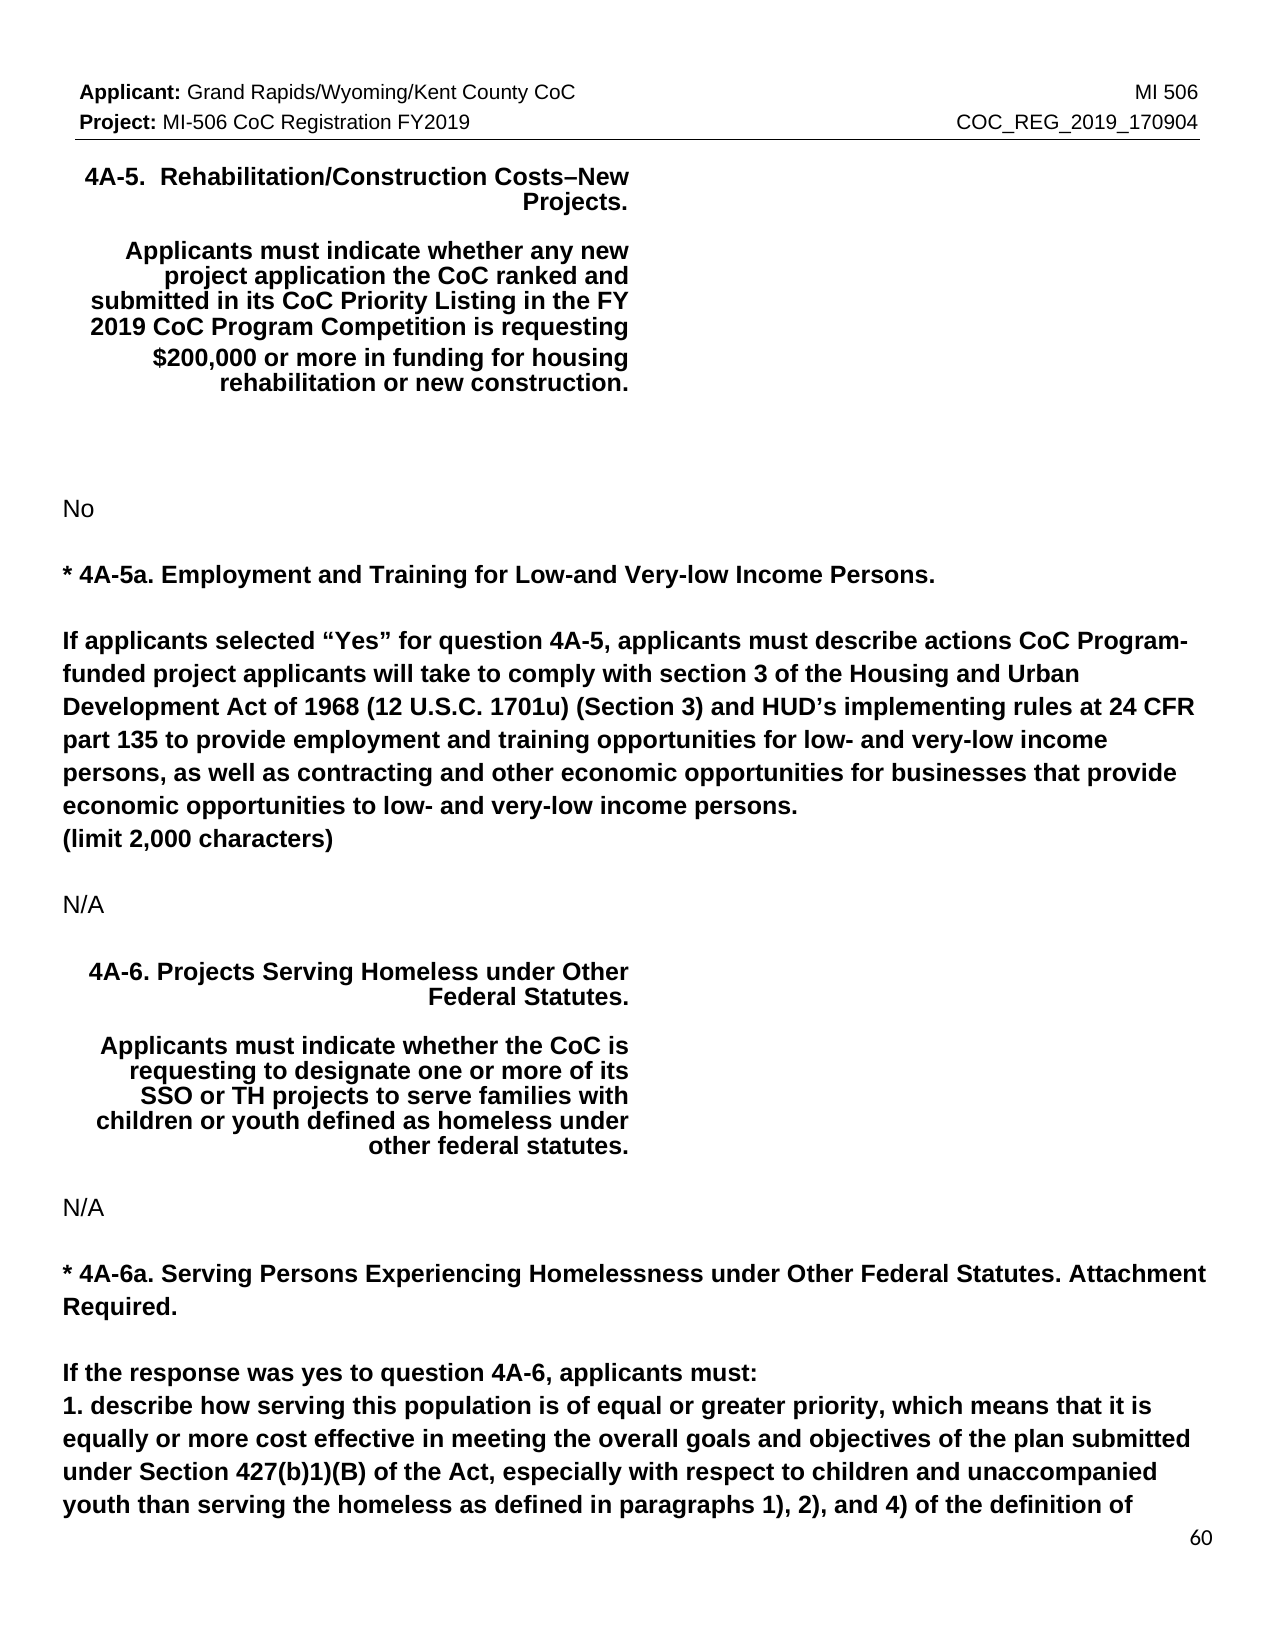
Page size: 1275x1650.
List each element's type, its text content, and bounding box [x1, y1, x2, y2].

text 4A-5. Rehabilitation/Construction Costs–New [62, 161, 629, 190]
text N/A [62, 1193, 1212, 1221]
text No [62, 494, 1212, 523]
text Applicants must indicate whether the CoC is requesting to designate one or more of its SSO or TH projects to serve families with children or youth defined as homeless under other federal statutes. [89, 1035, 629, 1160]
text Projects. [517, 190, 633, 215]
text 4A-6. Projects Serving Homeless under Other [62, 956, 629, 985]
text If the response was yes to question 4A-6, applicants must: [62, 1358, 1212, 1387]
text (limit 2,000 characters) [62, 824, 1212, 853]
text N/A [62, 890, 1212, 919]
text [62, 1391, 1212, 1519]
text * 4A-5a. Employment and Training for Low-and Very-low Income Persons. [62, 560, 1212, 589]
text If applicants selected “Yes” for question 4A-5, applicants must describe actions CoC Program-funded project applicants will take to comply with section 3 of the Housing and Urban Development Act of 1968 (12 U.S.C. 1701u) (Section 3) and HUD’s implementing rules at 24 CFR part 135 to provide employment and training opportunities for low- and very-low income persons, as well as contracting and other economic opportunities for businesses that provide economic opportunities to low- and very-low income persons. [62, 626, 1212, 820]
text * 4A-6a. Serving Persons Experiencing Homelessness under Other Federal Statutes. Attachment Required. [62, 1259, 1212, 1321]
text 2019 CoC Program Competition is requesting [62, 315, 629, 340]
text Federal Statutes. [62, 985, 629, 1010]
text Applicants must indicate whether any new project application the CoC ranked and submitted in its CoC Priority Listing in the FY [84, 240, 629, 315]
text $200,000 or more in funding for housing rehabilitation or new construction. [146, 347, 629, 397]
